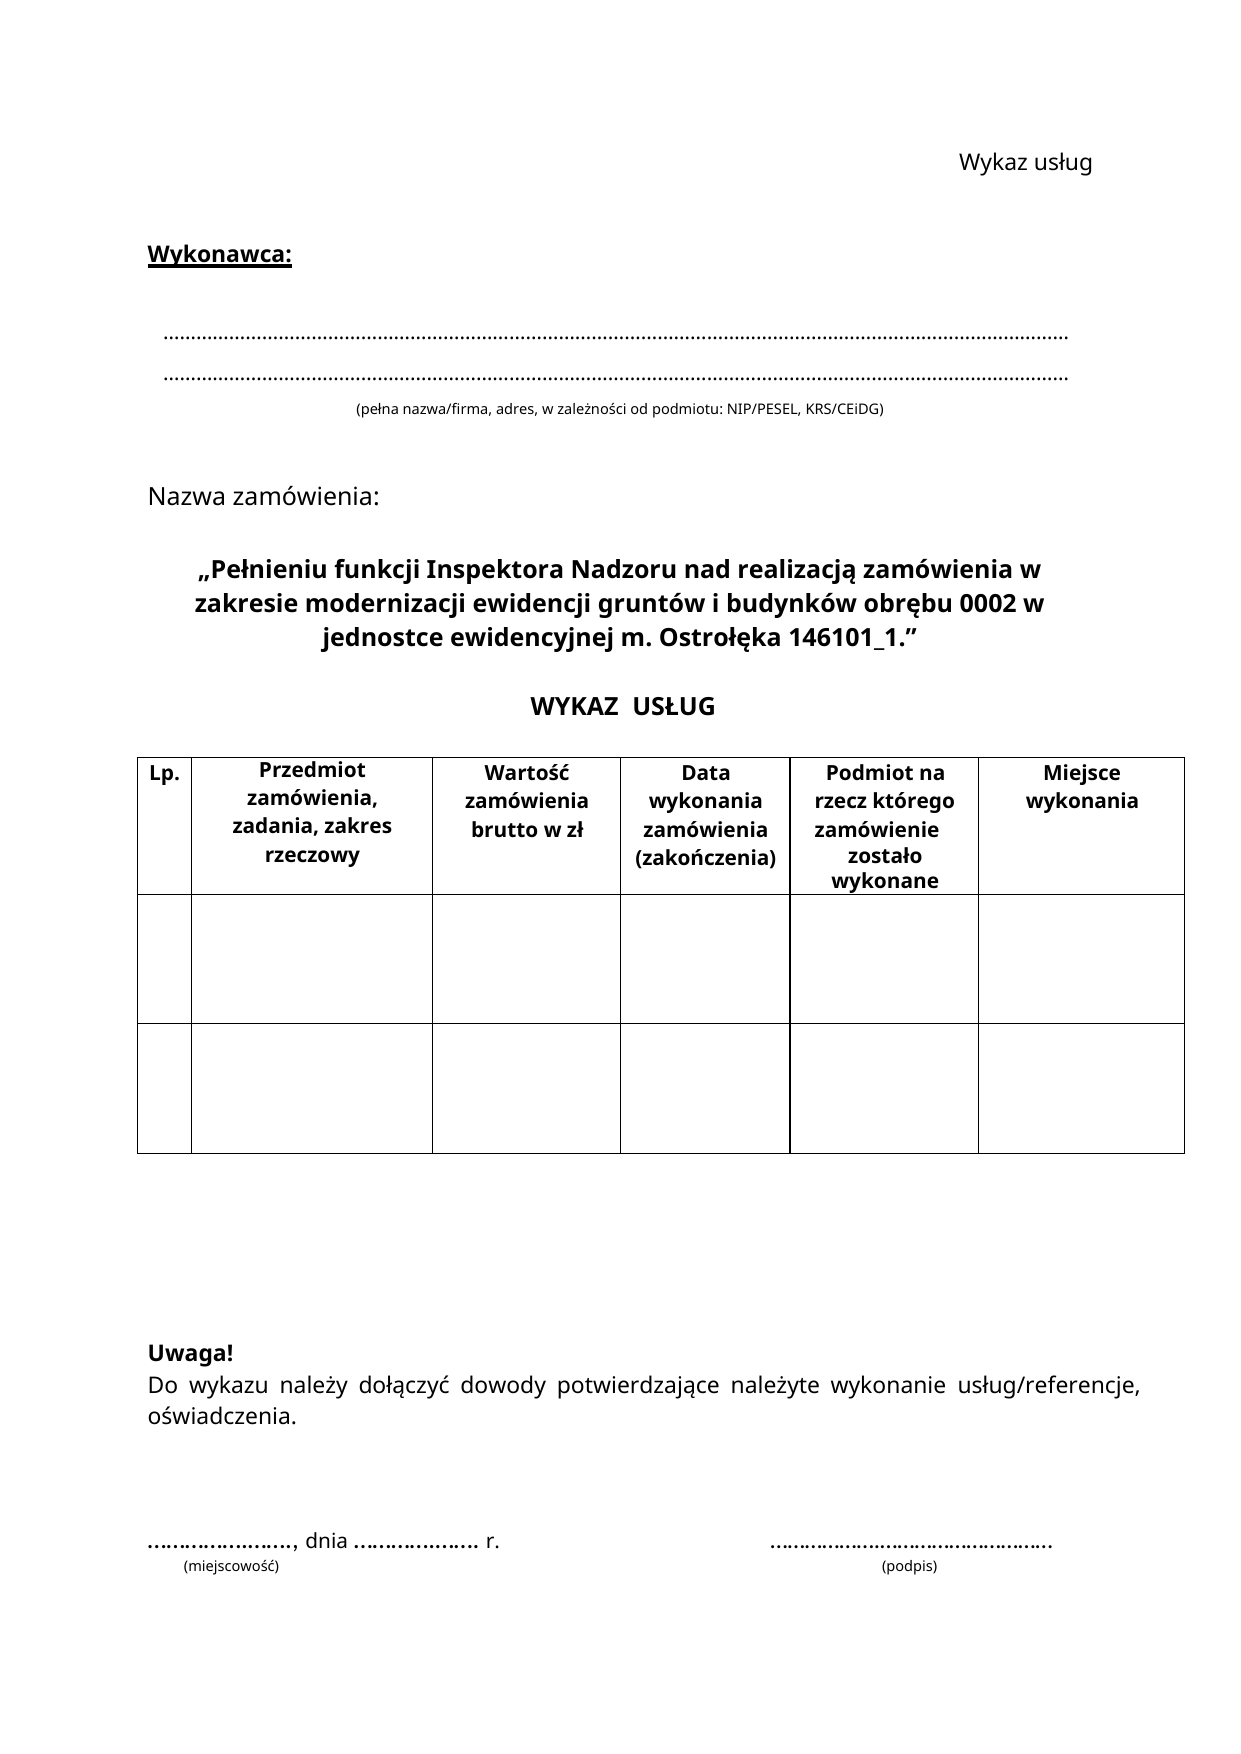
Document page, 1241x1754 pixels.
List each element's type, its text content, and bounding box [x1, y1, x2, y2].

table_cell [979, 1024, 1184, 1152]
table_cell [791, 895, 978, 1023]
table_header Data wykonania zamówienia (zakończenia) [621, 758, 789, 893]
table_header Przedmiot zamówienia, zadania, zakres rzeczowy [192, 758, 432, 893]
table_cell [138, 895, 191, 1023]
table_cell [979, 895, 1184, 1023]
table_header Podmiot na rzecz którego zamówienie zostało wykonane [791, 758, 978, 893]
table_cell [621, 895, 789, 1023]
text Nazwa zamówienia: [147, 478, 1196, 512]
text Do wykazu należy dołączyć dowody potwierdzające należyte wykonanie usług/referencje, oświadczenia. [147, 1369, 1196, 1431]
table_header Wartość zamówienia brutto w zł [433, 758, 620, 893]
text ………………………………………………………………………………………………………………………………………………… [140, 317, 1092, 346]
table_cell [433, 1024, 620, 1152]
table_cell [138, 1024, 191, 1152]
table_header Lp. [138, 758, 191, 893]
text …………….……., dnia ………….……. r. ……………….………………………… [147, 1522, 1196, 1555]
table_cell [192, 895, 432, 1023]
text (miejscowość) (podpis) [184, 1556, 1196, 1575]
table_cell [433, 895, 620, 1023]
text Wykaz usług [125, 146, 1093, 177]
table_cell [621, 1024, 789, 1152]
text Uwaga! [147, 1337, 1196, 1368]
text WYKAZ USŁUG [146, 688, 1094, 722]
text ………………………………………………………………………………………………………………………………………………… [140, 358, 1092, 387]
table_cell [791, 1024, 978, 1152]
table_cell [192, 1024, 432, 1152]
text (pełna nazwa/firma, adres, w zależności od podmiotu: NIP/PESEL, KRS/CEiDG) [146, 399, 1094, 419]
text „Pełnieniu funkcji Inspektora Nadzoru nad realizacją zamówienia w zakresie modernizacji ewidencji gruntów i budynków obrębu 0002 w jednostce ewidencyjnej m. Ostrołęka 146101_1.” [146, 552, 1094, 654]
text Wykonawca: [147, 238, 1196, 269]
table_header Miejsce wykonania [979, 758, 1184, 893]
